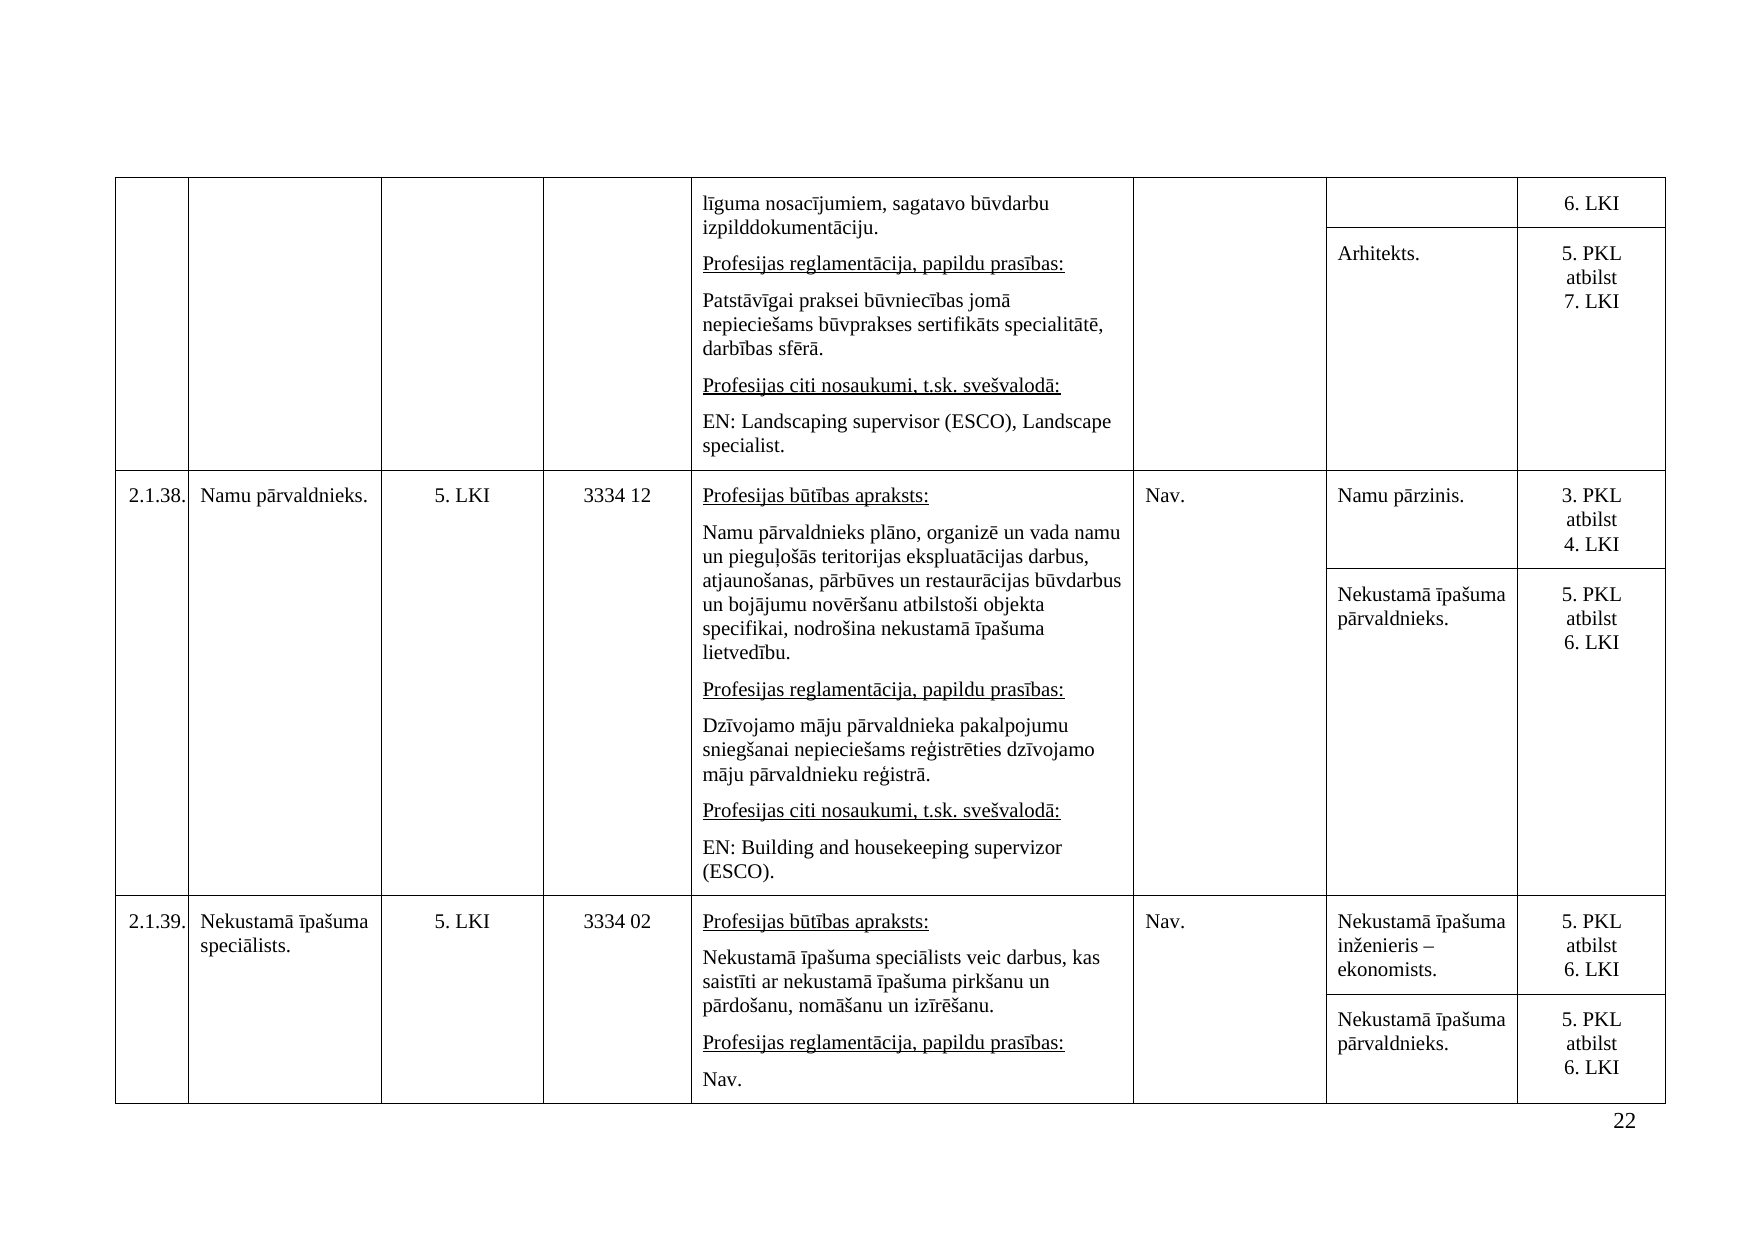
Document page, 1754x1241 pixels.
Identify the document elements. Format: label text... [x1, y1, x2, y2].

table_cell Nav. [1134, 471, 1326, 895]
table_cell Namu pārzinis. [1327, 471, 1517, 568]
table_cell 3334 12 [544, 471, 691, 895]
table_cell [1518, 178, 1665, 227]
table_cell 5. PKL atbilst 6. LKI [1518, 569, 1665, 895]
table_cell Profesijas būtības apraksts: Nekustamā īpašuma speciālists veic darbus, kas saistīti ar nekustamā īpašuma pirkšanu un pārdošanu, nomāšanu un izīrēšanu. Profesijas reglamentācija, papildu prasības: Nav. Profesijas citi nosaukumi, t.sk. svešvalodā: LV: Nekustamā īpašuma aģents. EN: Real estate agent (ISCO), Property agent (ISCO), Real estate salesperson (ISCO), Realtor (ISCO), Real estate agent (ESCO), Real estate broker (ESCO), Real estate agents and property managers (ESCO). [692, 896, 1133, 1103]
table_cell Nekustamā īpašuma pārvaldnieks. [1327, 569, 1517, 895]
table_cell 5. LKI [382, 896, 543, 1103]
table_cell Namu pārvaldnieks. [189, 471, 381, 895]
table_cell Profesijas būtības apraksts: Namu pārvaldnieks plāno, organizē un vada namu un pieguļošās teritorijas ekspluatācijas darbus, atjaunošanas, pārbūves un restaurācijas būvdarbus un bojājumu novēršanu atbilstoši objekta specifikai, nodrošina nekustamā īpašuma lietvedību. Profesijas reglamentācija, papildu prasības: Dzīvojamo māju pārvaldnieka pakalpojumu sniegšanai nepieciešams reģistrēties dzīvojamo māju pārvaldnieku reģistrā. Profesijas citi nosaukumi, t.sk. svešvalodā: EN: Building and housekeeping supervizor (ESCO). [692, 471, 1133, 895]
table_cell 5. LKI [382, 471, 543, 895]
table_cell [1327, 178, 1517, 227]
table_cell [1518, 995, 1665, 1103]
table_cell 3334 02 [544, 896, 691, 1103]
table_cell 2.1.39. [116, 896, 188, 1103]
table_cell Arhitekts. [1327, 228, 1517, 470]
table_cell 5. PKL atbilst 7. LKI [1518, 228, 1665, 470]
table_cell 3. PKL atbilst 4. LKI [1518, 471, 1665, 568]
table_cell Nav. [1134, 896, 1326, 1103]
table_cell Nekustamā īpašuma inženieris – ekonomists. [1327, 896, 1517, 993]
table_cell 5. PKL atbilst 6. LKI [1518, 896, 1665, 993]
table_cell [1327, 995, 1517, 1103]
table_cell Nekustamā īpašuma speciālists. [189, 896, 381, 1103]
table_cell 2.1.38. [116, 471, 188, 895]
